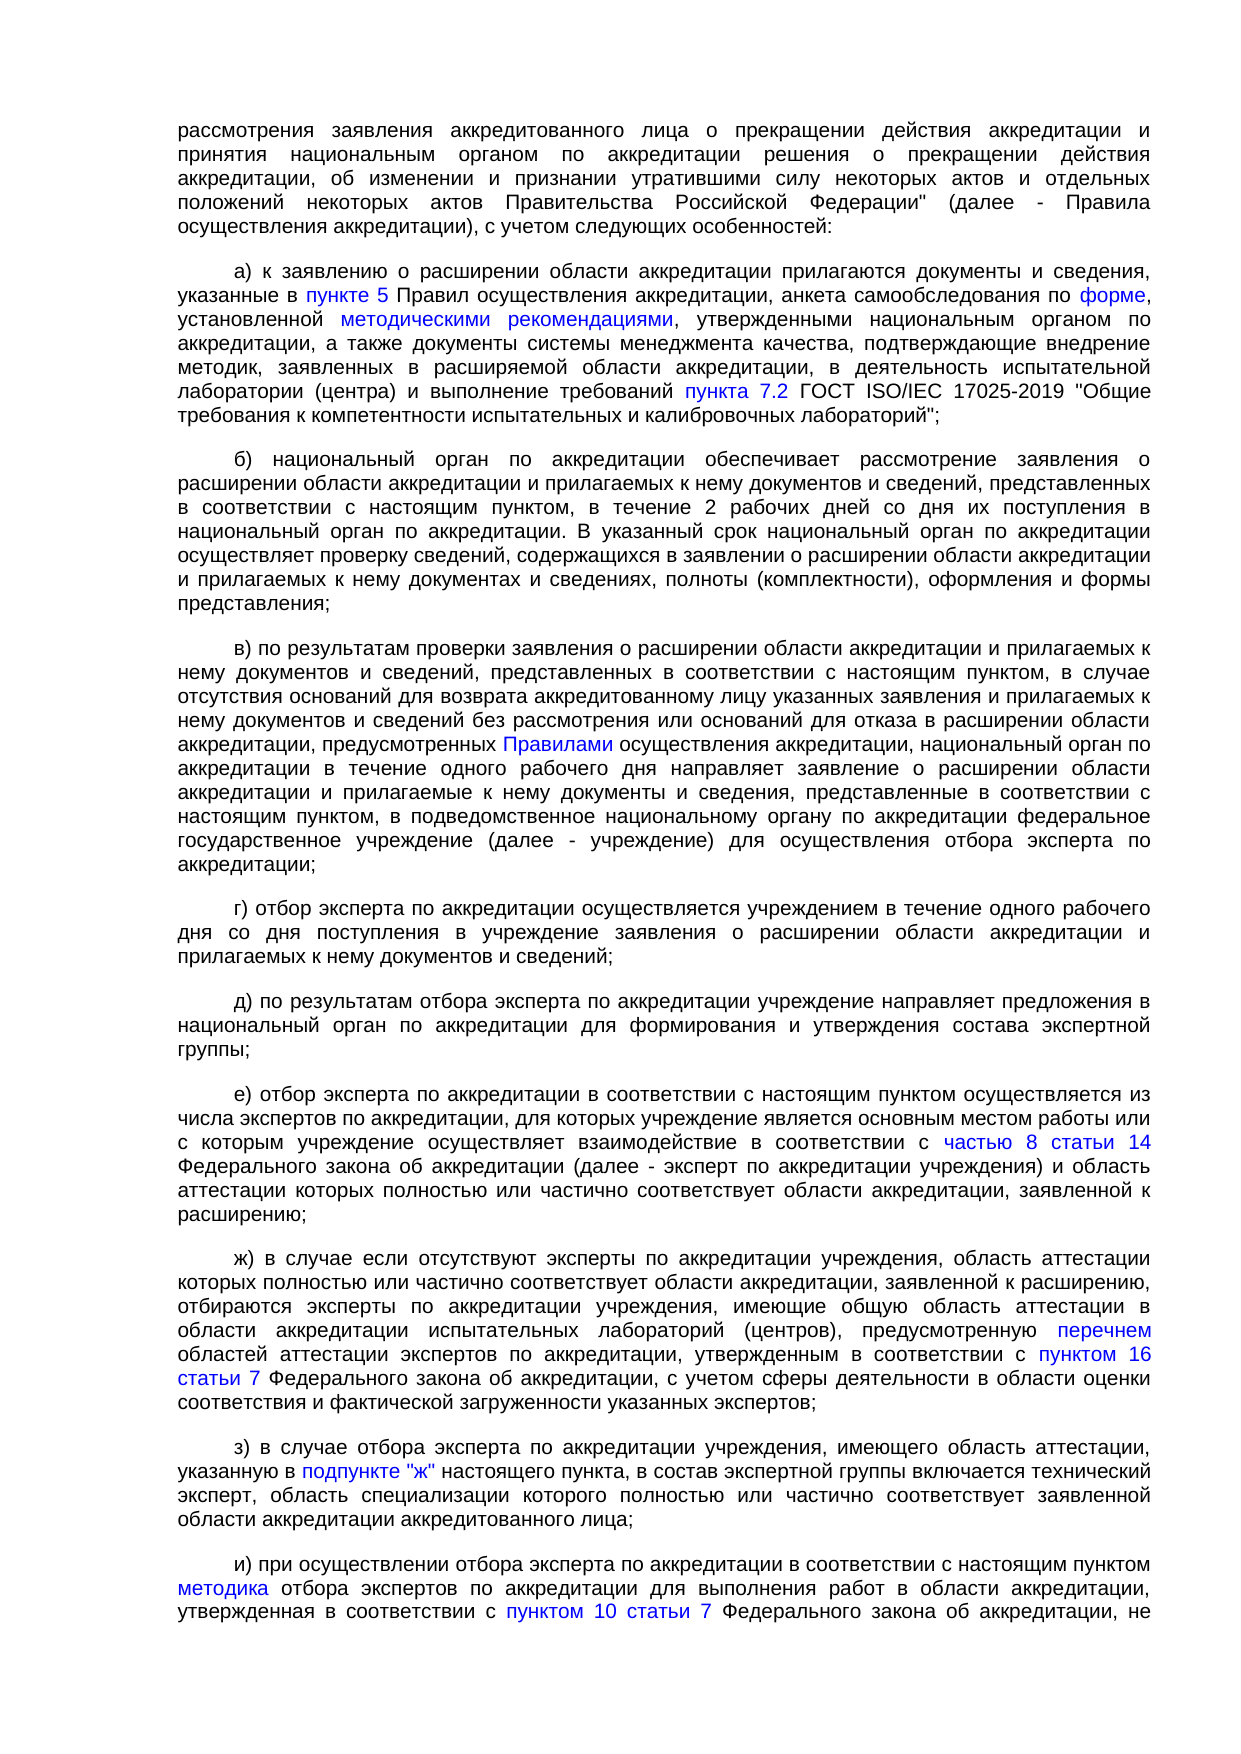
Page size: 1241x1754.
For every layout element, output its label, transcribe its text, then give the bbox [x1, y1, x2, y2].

text д) по результатам отбора эксперта по аккредитации учреждение направляет предложения в национальный орган по аккредитации для формирования и утверждения состава экспертной группы; [177, 989, 1152, 1061]
text в) по результатам проверки заявления о расширении области аккредитации и прилагаемых к нему документов и сведений, представленных в соответствии с настоящим пунктом, в случае отсутствия оснований для возврата аккредитованному лицу указанных заявления и прилагаемых к нему документов и сведений без рассмотрения или оснований для отказа в расширении области аккредитации, предусмотренных Правилами осуществления аккредитации, национальный орган по аккредитации в течение одного рабочего дня направляет заявление о расширении области аккредитации и прилагаемые к нему документы и сведения, представленные в соответствии с настоящим пунктом, в подведомственное национальному органу по аккредитации федеральное государственное учреждение (далее - учреждение) для осуществления отбора эксперта по аккредитации; [177, 636, 1152, 875]
text г) отбор эксперта по аккредитации осуществляется учреждением в течение одного рабочего дня со дня поступления в учреждение заявления о расширении области аккредитации и прилагаемых к нему документов и сведений; [177, 896, 1152, 968]
text ж) в случае если отсутствуют эксперты по аккредитации учреждения, область аттестации которых полностью или частично соответствует области аккредитации, заявленной к расширению, отбираются эксперты по аккредитации учреждения, имеющие общую область аттестации в области аккредитации испытательных лабораторий (центров), предусмотренную перечнем областей аттестации экспертов по аккредитации, утвержденным в соответствии с пунктом 16 статьи 7 Федерального закона об аккредитации, с учетом сферы деятельности в области оценки соответствия и фактической загруженности указанных экспертов; [177, 1246, 1152, 1414]
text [177, 1551, 1152, 1623]
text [177, 118, 1152, 238]
text а) к заявлению о расширении области аккредитации прилагаются документы и сведения, указанные в пункте 5 Правил осуществления аккредитации, анкета самообследования по форме, установленной методическими рекомендациями, утвержденными национальным органом по аккредитации, а также документы системы менеджмента качества, подтверждающие внедрение методик, заявленных в расширяемой области аккредитации, в деятельность испытательной лаборатории (центра) и выполнение требований пункта 7.2 ГОСТ ISO/IEC 17025-2019 "Общие требования к компетентности испытательных и калибровочных лабораторий"; [177, 259, 1152, 426]
text е) отбор эксперта по аккредитации в соответствии с настоящим пунктом осуществляется из числа экспертов по аккредитации, для которых учреждение является основным местом работы или с которым учреждение осуществляет взаимодействие в соответствии с частью 8 статьи 14 Федерального закона об аккредитации (далее - эксперт по аккредитации учреждения) и область аттестации которых полностью или частично соответствует области аккредитации, заявленной к расширению; [177, 1082, 1152, 1225]
text б) национальный орган по аккредитации обеспечивает рассмотрение заявления о расширении области аккредитации и прилагаемых к нему документов и сведений, представленных в соответствии с настоящим пунктом, в течение 2 рабочих дней со дня их поступления в национальный орган по аккредитации. В указанный срок национальный орган по аккредитации осуществляет проверку сведений, содержащихся в заявлении о расширении области аккредитации и прилагаемых к нему документах и сведениях, полноты (комплектности), оформления и формы представления; [177, 447, 1152, 615]
text з) в случае отбора эксперта по аккредитации учреждения, имеющего область аттестации, указанную в подпункте "ж" настоящего пункта, в состав экспертной группы включается технический эксперт, область специализации которого полностью или частично соответствует заявленной области аккредитации аккредитованного лица; [177, 1435, 1152, 1531]
